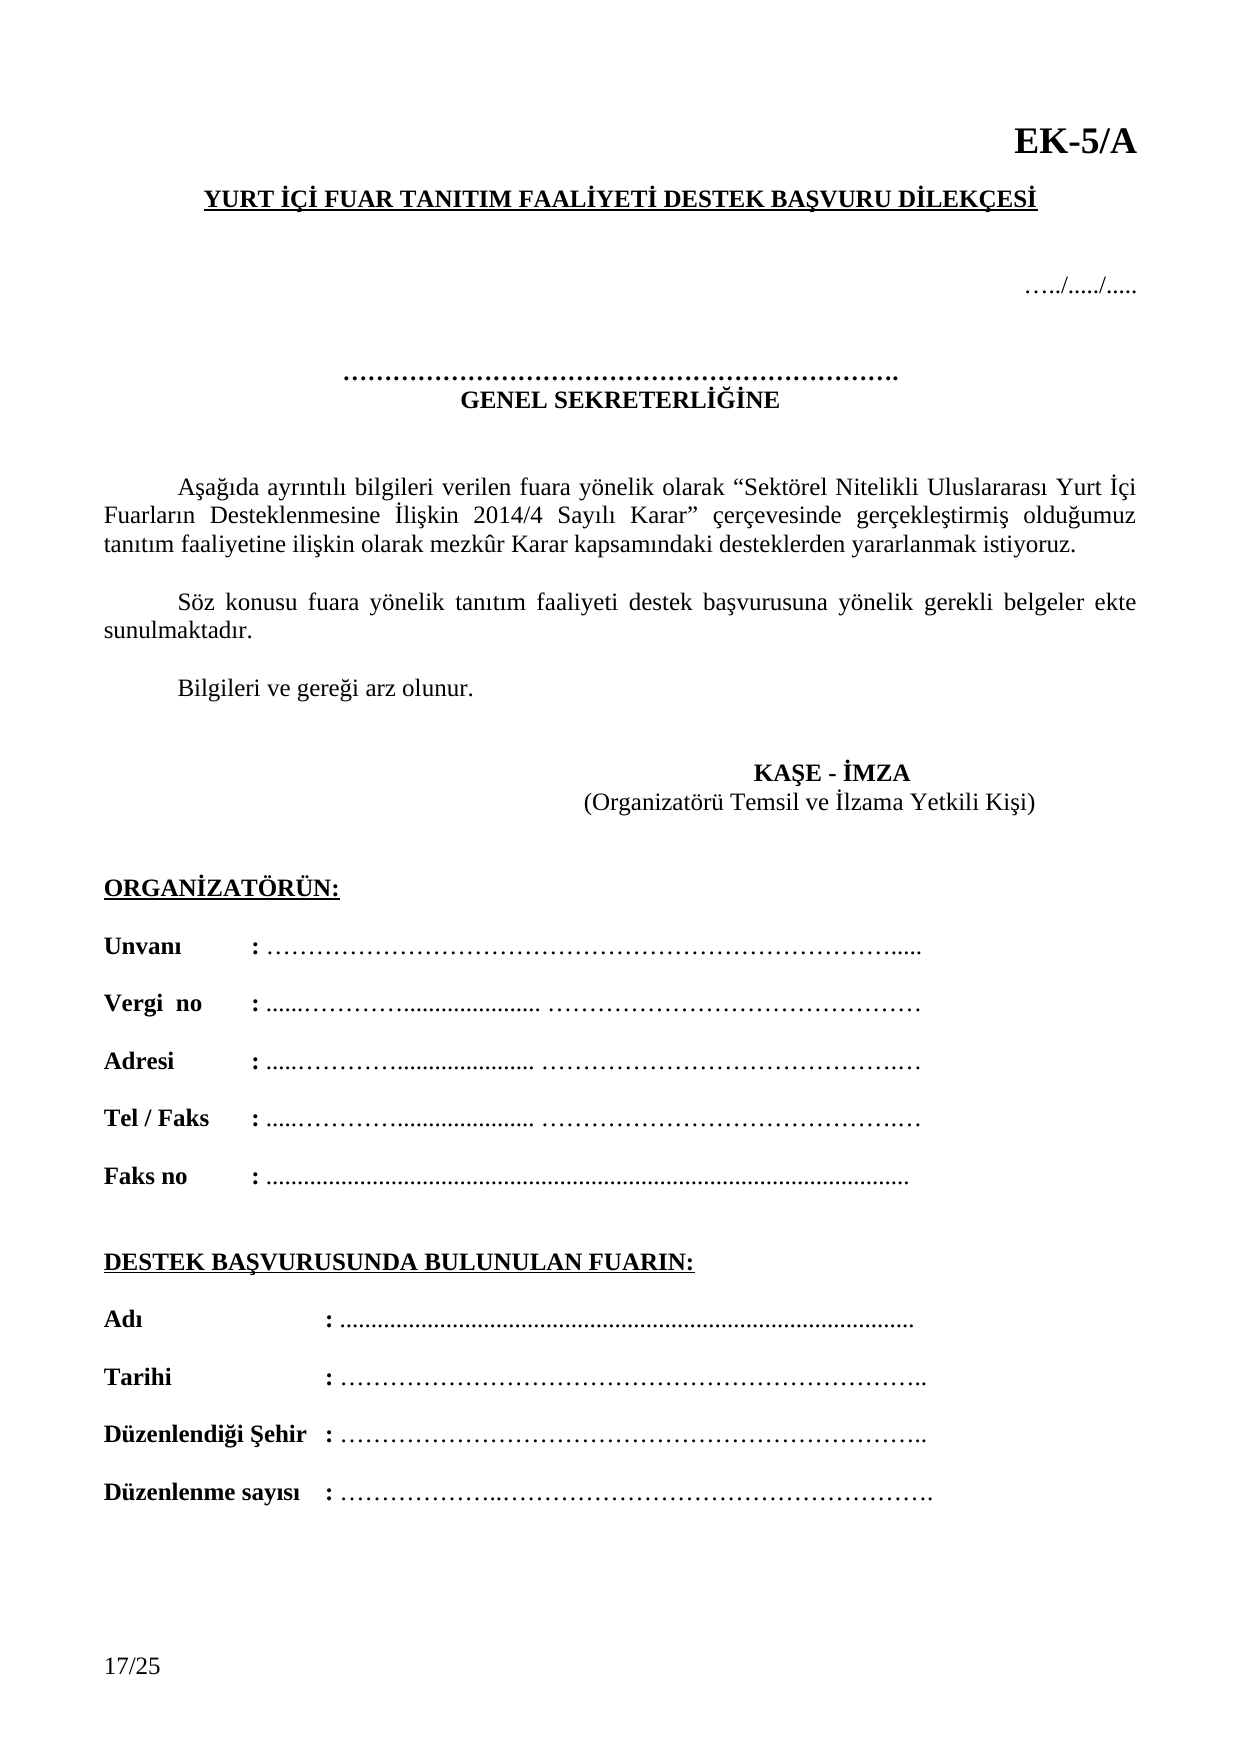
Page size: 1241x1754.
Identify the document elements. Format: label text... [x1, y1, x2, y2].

text YURT İÇİ FUAR TANITIM FAALİYETİ DESTEK BAŞVURU DİLEKÇESİ [103, 184, 1137, 213]
text Adresi : .....…………...................... …………………………………….… [103, 1046, 1137, 1074]
text Tarihi : …………………………………………………………….. [103, 1362, 1137, 1391]
text Unvanı : …………………………………………………………………..... [103, 931, 1137, 959]
text Söz konusu fuara yönelik tanıtım faaliyeti destek başvurusuna yönelik gerekli belgeler ekte sunulmaktadır. [103, 587, 1137, 644]
text Vergi no : ......…………...................... ……………………………………… [103, 988, 1137, 1017]
text Adı : ............................................................................................ [103, 1304, 1137, 1333]
text …../...../..... [103, 270, 1137, 299]
text DESTEK BAŞVURUSUNDA BULUNULAN FUARIN: [103, 1247, 1137, 1276]
text EK-5/A [103, 118, 1137, 161]
text Faks no : ....................................................................................................... [103, 1161, 1137, 1189]
text Aşağıda ayrıntılı bilgileri verilen fuara yönelik olarak “Sektörel Nitelikli Uluslararası Yurt İçi Fuarların Desteklenmesine İlişkin 2014/4 Sayılı Karar” çerçevesinde gerçekleştirmiş olduğumuz tanıtım faaliyetine ilişkin olarak mezkûr Karar kapsamındaki desteklerden yararlanmak istiyoruz. [103, 472, 1137, 558]
text Düzenlenme sayısı : ………………..……………………………………………. [103, 1477, 1137, 1506]
text …………………………………………………………. [103, 357, 1137, 385]
text Düzenlendiği Şehir : …………………………………………………………….. [103, 1419, 1137, 1448]
text KAŞE - İMZA [103, 758, 1137, 787]
text Bilgileri ve gereği arz olunur. [103, 673, 1137, 702]
text (Organizatörü Temsil ve İlzama Yetkili Kişi) [103, 787, 1137, 816]
text GENEL SEKRETERLİĞİNE [103, 385, 1137, 414]
text Tel / Faks : .....…………...................... …………………………………….… [103, 1103, 1137, 1132]
text ORGANİZATÖRÜN: [103, 873, 1137, 902]
